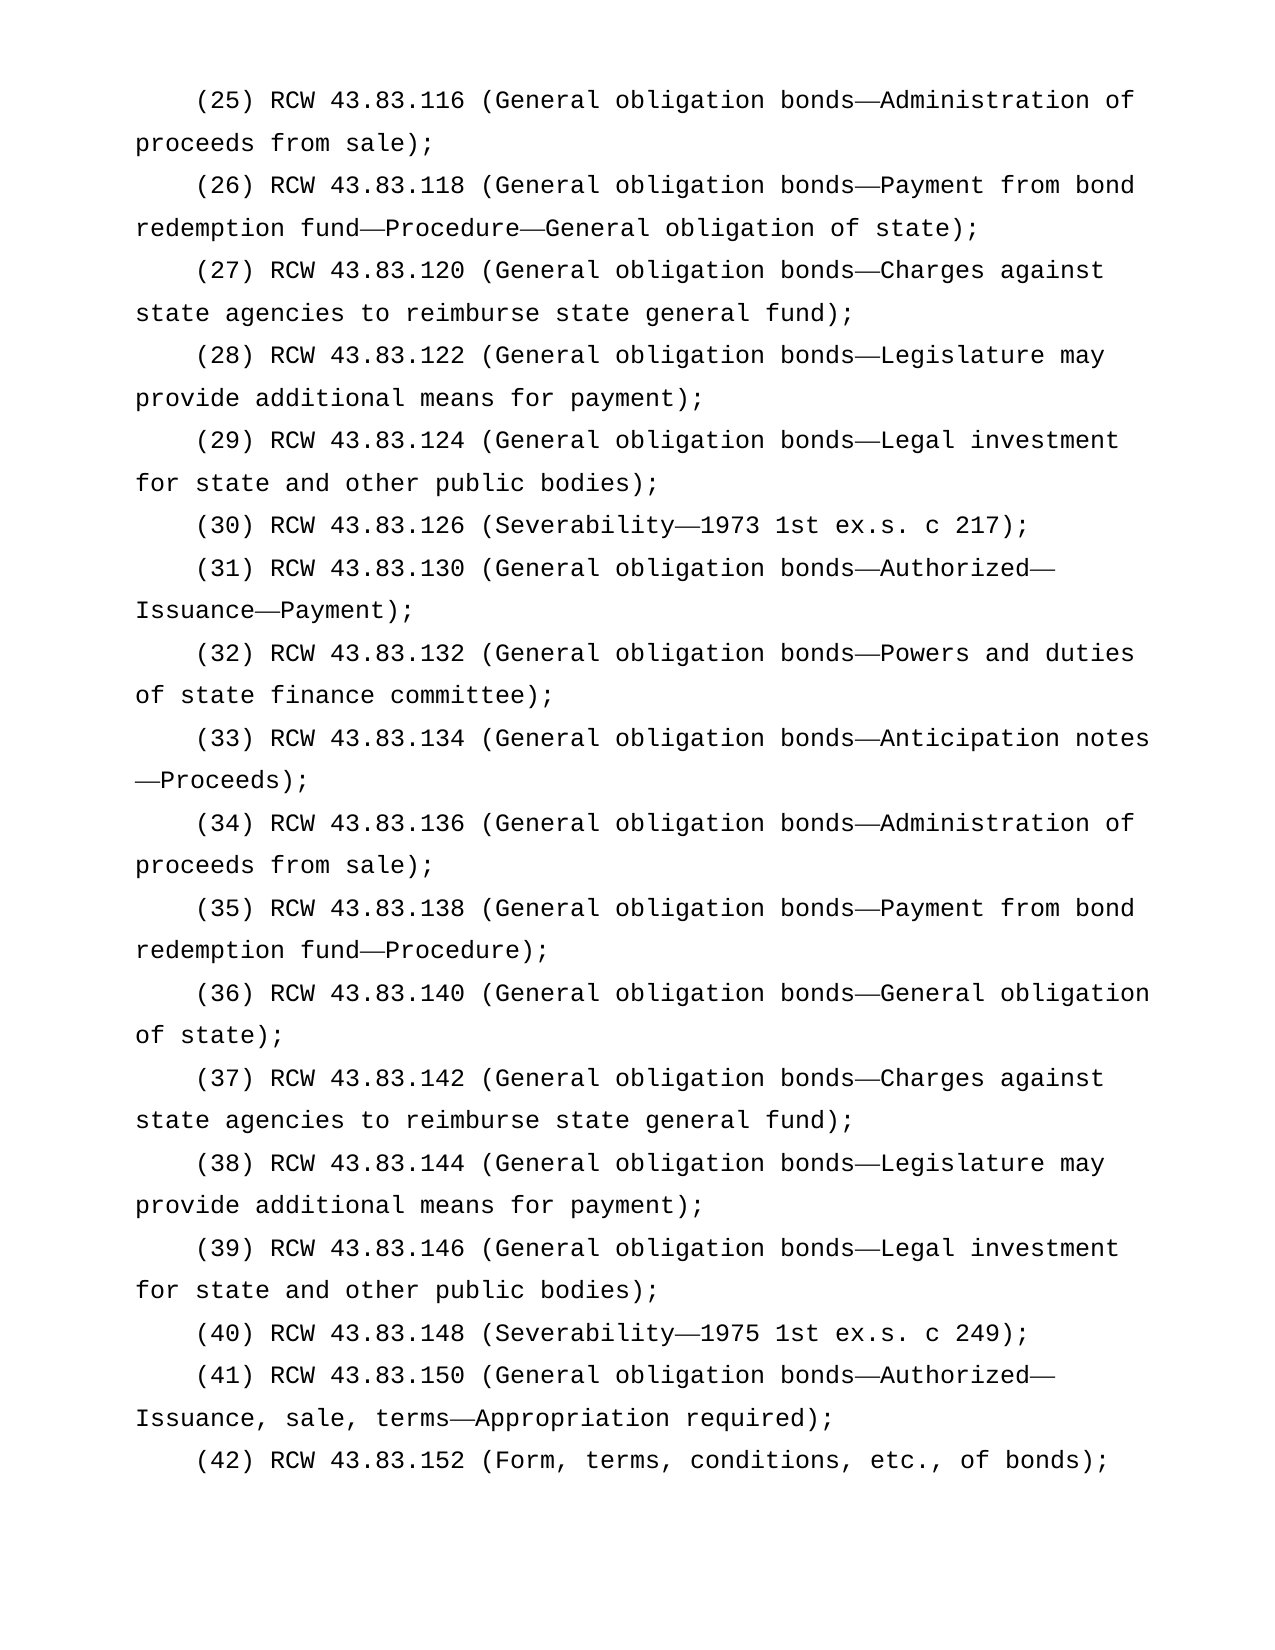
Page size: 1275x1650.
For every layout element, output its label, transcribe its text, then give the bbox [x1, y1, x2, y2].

text (41) RCW 43.83.150 (General obligation bonds—Authorized—Issuance, sale, terms—Appropriation required); [135, 1350, 1170, 1435]
text (29) RCW 43.83.124 (General obligation bonds—Legal investment for state and other public bodies); [135, 415, 1170, 500]
text (39) RCW 43.83.146 (General obligation bonds—Legal investment for state and other public bodies); [135, 1222, 1170, 1307]
text (35) RCW 43.83.138 (General obligation bonds—Payment from bond redemption fund—Procedure); [135, 882, 1170, 967]
text (34) RCW 43.83.136 (General obligation bonds—Administration of proceeds from sale); [135, 797, 1170, 882]
text (31) RCW 43.83.130 (General obligation bonds—Authorized—Issuance—Payment); [135, 542, 1170, 627]
text (28) RCW 43.83.122 (General obligation bonds—Legislature may provide additional means for payment); [135, 330, 1170, 415]
text (25) RCW 43.83.116 (General obligation bonds—Administration of proceeds from sale); [135, 75, 1170, 160]
text (26) RCW 43.83.118 (General obligation bonds—Payment from bond redemption fund—Procedure—General obligation of state); [135, 160, 1170, 245]
text (30) RCW 43.83.126 (Severability—1973 1st ex.s. c 217); [135, 500, 1170, 542]
text (38) RCW 43.83.144 (General obligation bonds—Legislature may provide additional means for payment); [135, 1137, 1170, 1222]
text (32) RCW 43.83.132 (General obligation bonds—Powers and duties of state finance committee); [135, 627, 1170, 712]
text (36) RCW 43.83.140 (General obligation bonds—General obligation of state); [135, 967, 1170, 1052]
text (33) RCW 43.83.134 (General obligation bonds—Anticipation notes—Proceeds); [135, 712, 1170, 797]
text (27) RCW 43.83.120 (General obligation bonds—Charges against state agencies to reimburse state general fund); [135, 245, 1170, 330]
text (40) RCW 43.83.148 (Severability—1975 1st ex.s. c 249); [135, 1307, 1170, 1350]
text (37) RCW 43.83.142 (General obligation bonds—Charges against state agencies to reimburse state general fund); [135, 1052, 1170, 1137]
text (42) RCW 43.83.152 (Form, terms, conditions, etc., of bonds); [135, 1435, 1170, 1477]
